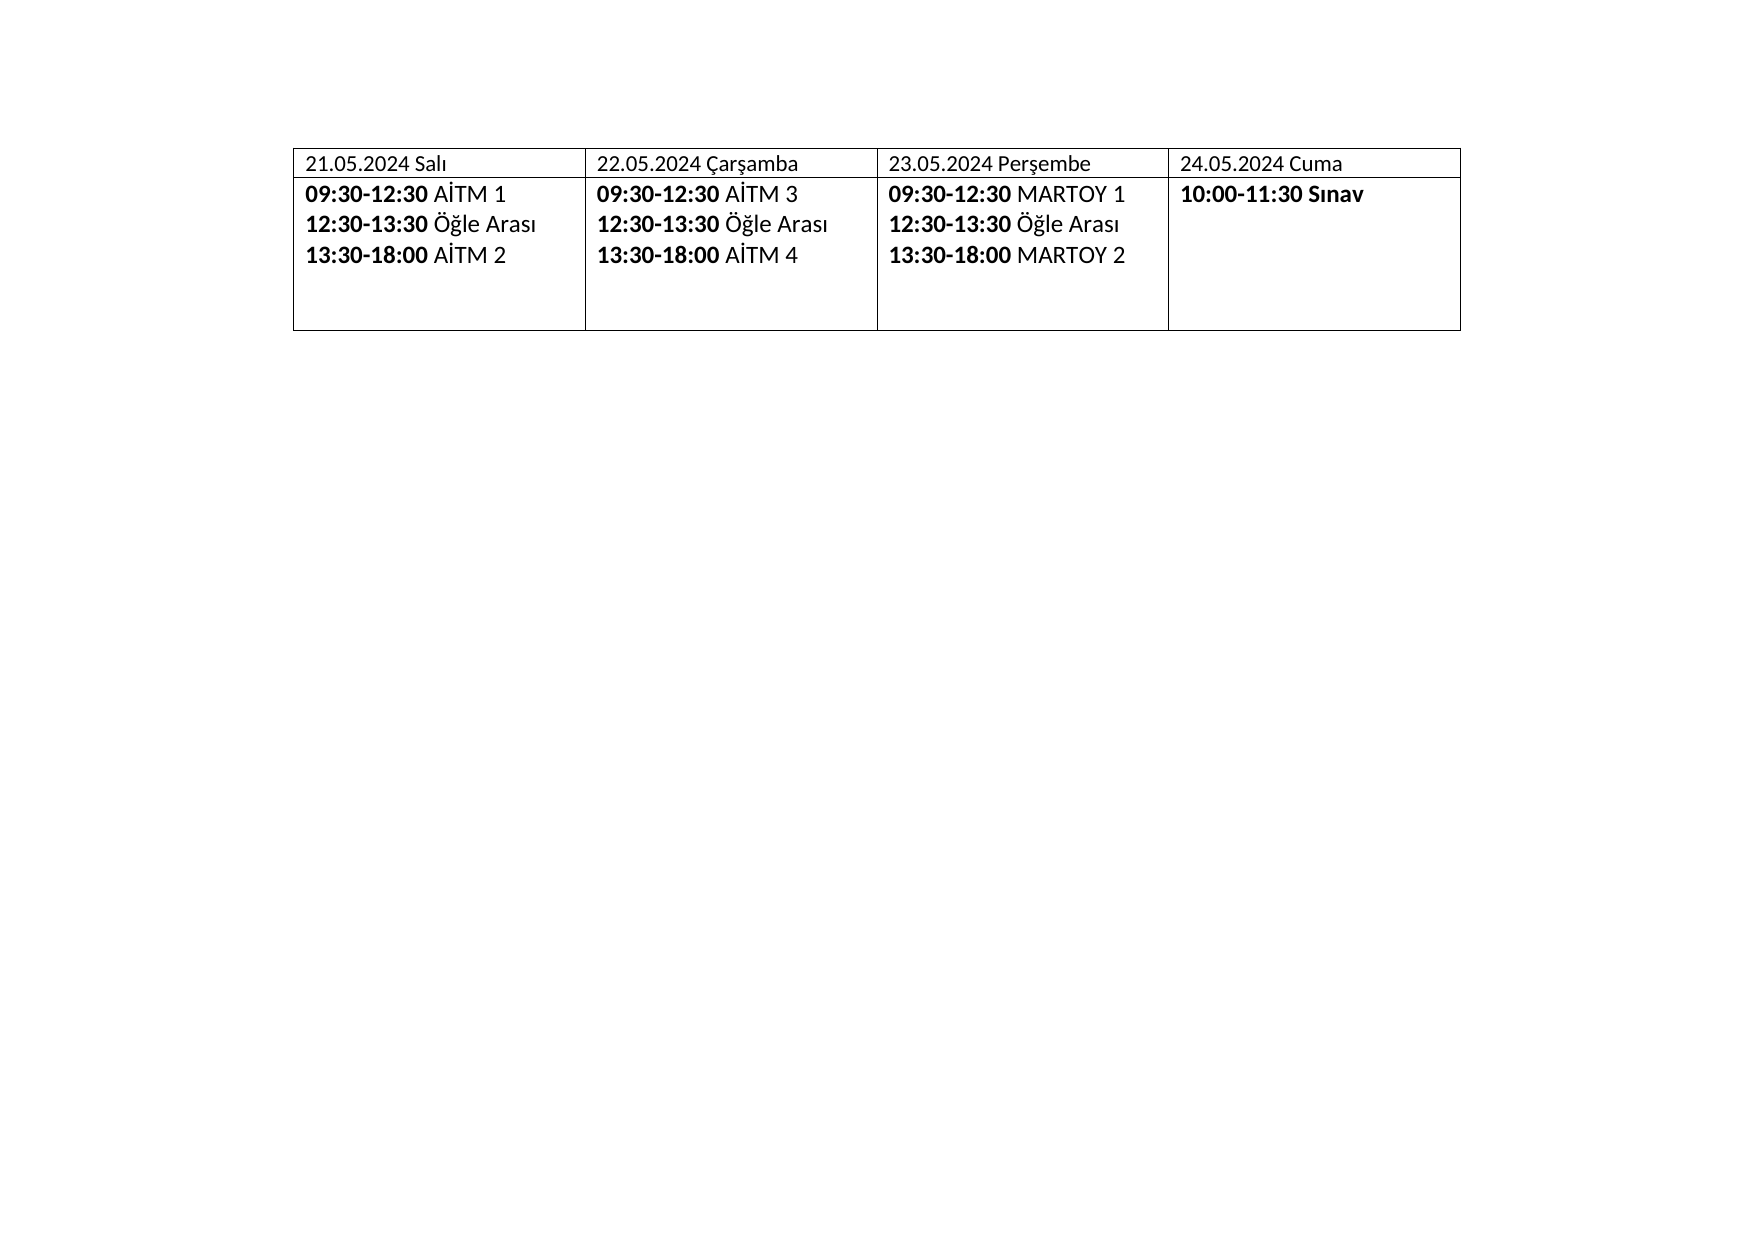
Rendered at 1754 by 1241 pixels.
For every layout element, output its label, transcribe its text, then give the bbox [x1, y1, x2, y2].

table_cell 09:30-12:30 AİTM 1 12:30-13:30 Öğle Arası 13:30-18:00 AİTM 2 [294, 178, 585, 330]
table_header 23.05.2024 Perşembe [878, 149, 1168, 177]
table_cell 10:00-11:30 Sınav [1169, 178, 1460, 330]
table_cell 09:30-12:30 AİTM 3 12:30-13:30 Öğle Arası 13:30-18:00 AİTM 4 [586, 178, 877, 330]
table_cell 09:30-12:30 MARTOY 1 12:30-13:30 Öğle Arası 13:30-18:00 MARTOY 2 [878, 178, 1168, 330]
table_header 24.05.2024 Cuma [1169, 149, 1460, 177]
table_header 21.05.2024 Salı [294, 149, 585, 177]
table_header 22.05.2024 Çarşamba [586, 149, 877, 177]
